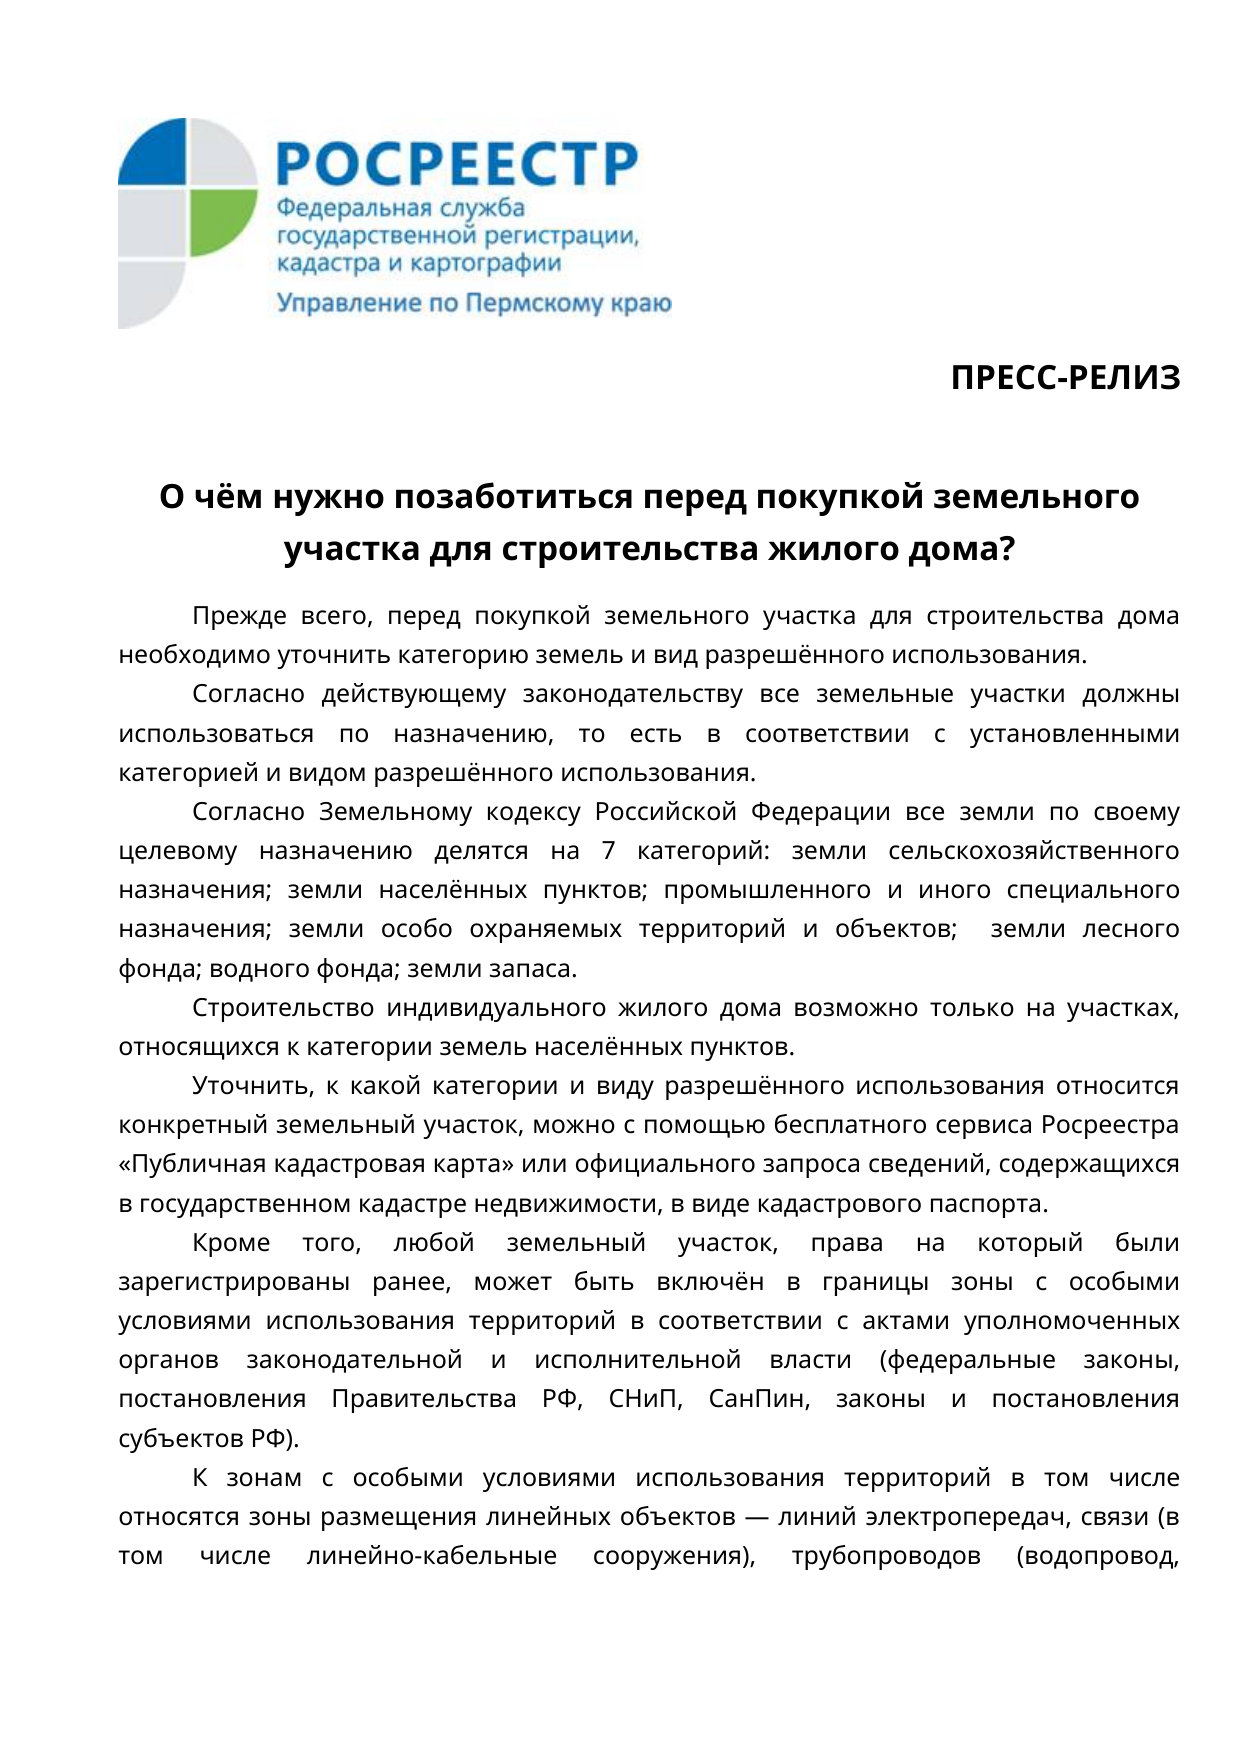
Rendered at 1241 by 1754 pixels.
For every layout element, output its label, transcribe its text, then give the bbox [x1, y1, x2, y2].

text Согласно Земельному кодексу Российской Федерации все земли по своему целевому назначению делятся на 7 категорий: земли сельскохозяйственного назначения; земли населённых пунктов; промышленного и иного специального назначения; земли особо охраняемых территорий и объектов; земли лесного фонда; водного фонда; земли запаса. [118, 794, 1181, 984]
text О чём нужно позаботиться перед покупкой земельного участка для строительства жилого дома? [118, 473, 1181, 570]
text Кроме того, любой земельный участок, права на который были зарегистрированы ранее, может быть включён в границы зоны с особыми условиями использования территорий в соответствии с актами уполномоченных органов законодательной и исполнительной власти (федеральные законы, постановления Правительства РФ, СНиП, СанПин, законы и постановления субъектов РФ). [118, 1224, 1181, 1454]
text Уточнить, к какой категории и виду разрешённого использования относится конкретный земельный участок, можно с помощью бесплатного сервиса Росреестра «Публичная кадастровая карта» или официального запроса сведений, содержащихся в государственном кадастре недвижимости, в виде кадастрового паспорта. [118, 1068, 1181, 1219]
text Строительство индивидуального жилого дома возможно только на участках, относящихся к категории земель населённых пунктов. [118, 989, 1181, 1063]
text Согласно действующему законодательству все земельные участки должны использоваться по назначению, то есть в соответствии с установленными категорией и видом разрешённого использования. [118, 676, 1181, 788]
picture [118, 118, 672, 329]
text Прежде всего, перед покупкой земельного участка для строительства дома необходимо уточнить категорию земель и вид разрешённого использования. [118, 598, 1181, 671]
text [118, 1459, 1181, 1572]
text ПРЕСС-РЕЛИЗ [118, 354, 1181, 399]
